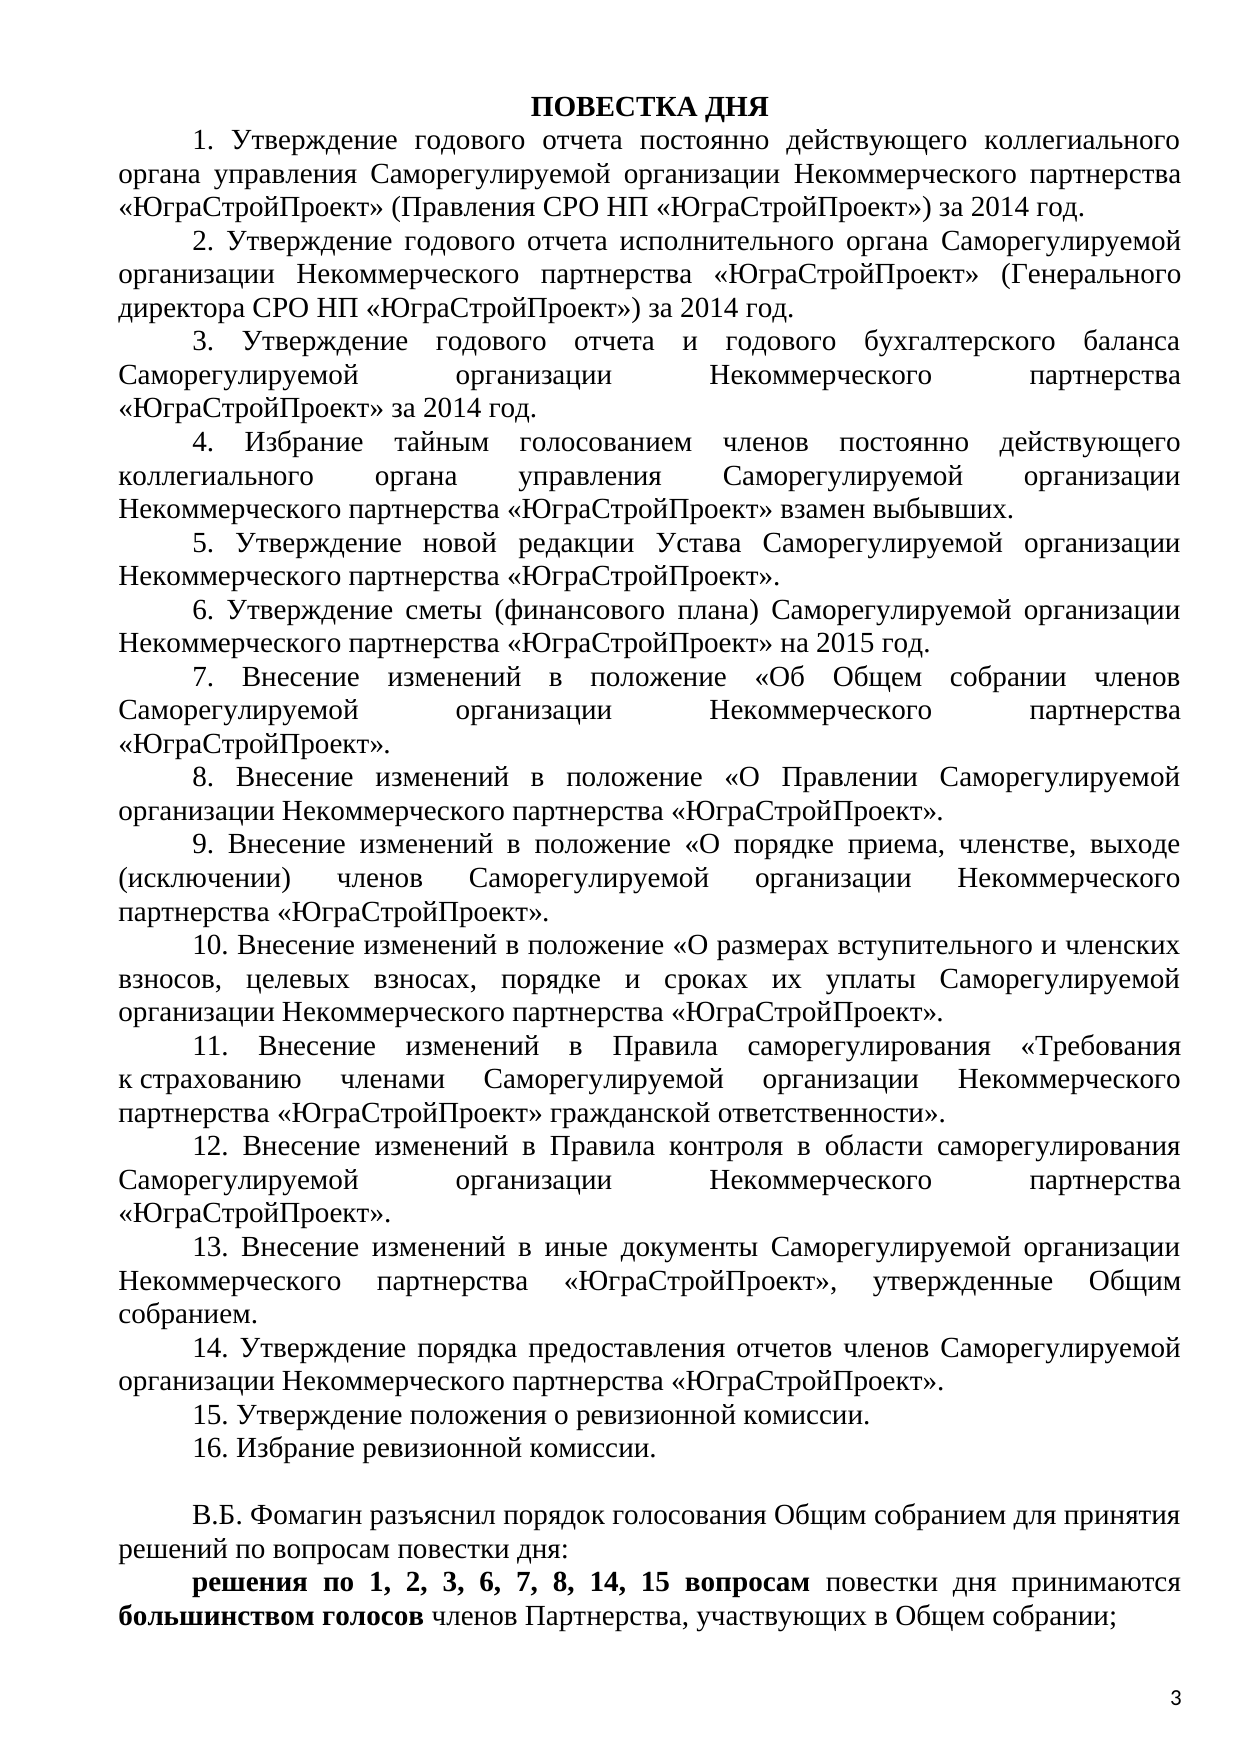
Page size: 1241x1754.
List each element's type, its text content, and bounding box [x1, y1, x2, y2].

text В.Б. Фомагин разъяснил порядок голосования Общим собранием для принятия решений по вопросам повестки дня: [118, 1497, 1181, 1564]
text 16. Избрание ревизионной комиссии. [118, 1430, 1181, 1464]
text 10. Внесение изменений в положение «О размерах вступительного и членских взносов, целевых взносах, порядке и сроках их уплаты Саморегулируемой организации Некоммерческого партнерства «ЮграСтройПроект». [118, 927, 1181, 1028]
text 8. Внесение изменений в положение «О Правлении Саморегулируемой организации Некоммерческого партнерства «ЮграСтройПроект». [118, 759, 1181, 827]
list 4. Избрание тайным голосованием членов постоянно действующего коллегиального органа управления Саморегулируемой организации Некоммерческого партнерства «ЮграСтройПроект» взамен выбывших. [118, 424, 1181, 525]
text ПОВЕСТКА ДНЯ [118, 89, 1181, 122]
text решения по 1, 2, 3, 6, 7, 8, 14, 15 вопросам повестки дня принимаются большинством голосов членов Партнерства, участвующих в Общем собрании; [118, 1564, 1181, 1632]
list 6. Утверждение сметы (финансового плана) Саморегулируемой организации Некоммерческого партнерства «ЮграСтройПроект» на 2015 год. [118, 592, 1181, 659]
list 1. Утверждение годового отчета постоянно действующего коллегиального органа управления Саморегулируемой организации Некоммерческого партнерства «ЮграСтройПроект» (Правления СРО НП «ЮграСтройПроект») за 2014 год. [118, 122, 1181, 223]
text 5. Утверждение новой редакции Устава Саморегулируемой организации Некоммерческого партнерства «ЮграСтройПроект». [118, 525, 1181, 592]
text 12. Внесение изменений в Правила контроля в области саморегулирования Саморегулируемой организации Некоммерческого партнерства «ЮграСтройПроект». [118, 1128, 1181, 1229]
list 2. Утверждение годового отчета исполнительного органа Саморегулируемой организации Некоммерческого партнерства «ЮграСтройПроект» (Генерального директора СРО НП «ЮграСтройПроект») за 2014 год. [118, 223, 1181, 323]
text 13. Внесение изменений в иные документы Саморегулируемой организации Некоммерческого партнерства «ЮграСтройПроект», утвержденные Общим собранием. [118, 1229, 1181, 1330]
text 7. Внесение изменений в положение «Об Общем собрании членов Саморегулируемой организации Некоммерческого партнерства «ЮграСтройПроект». [118, 659, 1181, 759]
text 14. Утверждение порядка предоставления отчетов членов Саморегулируемой организации Некоммерческого партнерства «ЮграСтройПроект». [118, 1330, 1181, 1397]
list 3. Утверждение годового отчета и годового бухгалтерского баланса Саморегулируемой организации Некоммерческого партнерства «ЮграСтройПроект» за 2014 год. [118, 323, 1181, 424]
text 11. Внесение изменений в Правила саморегулирования «Требования к страхованию членами Саморегулируемой организации Некоммерческого партнерства «ЮграСтройПроект» гражданской ответственности». [118, 1028, 1181, 1128]
text 15. Утверждение положения о ревизионной комиссии. [118, 1397, 1181, 1430]
text 9. Внесение изменений в положение «О порядке приема, членстве, выходе (исключении) членов Саморегулируемой организации Некоммерческого партнерства «ЮграСтройПроект». [118, 827, 1181, 927]
